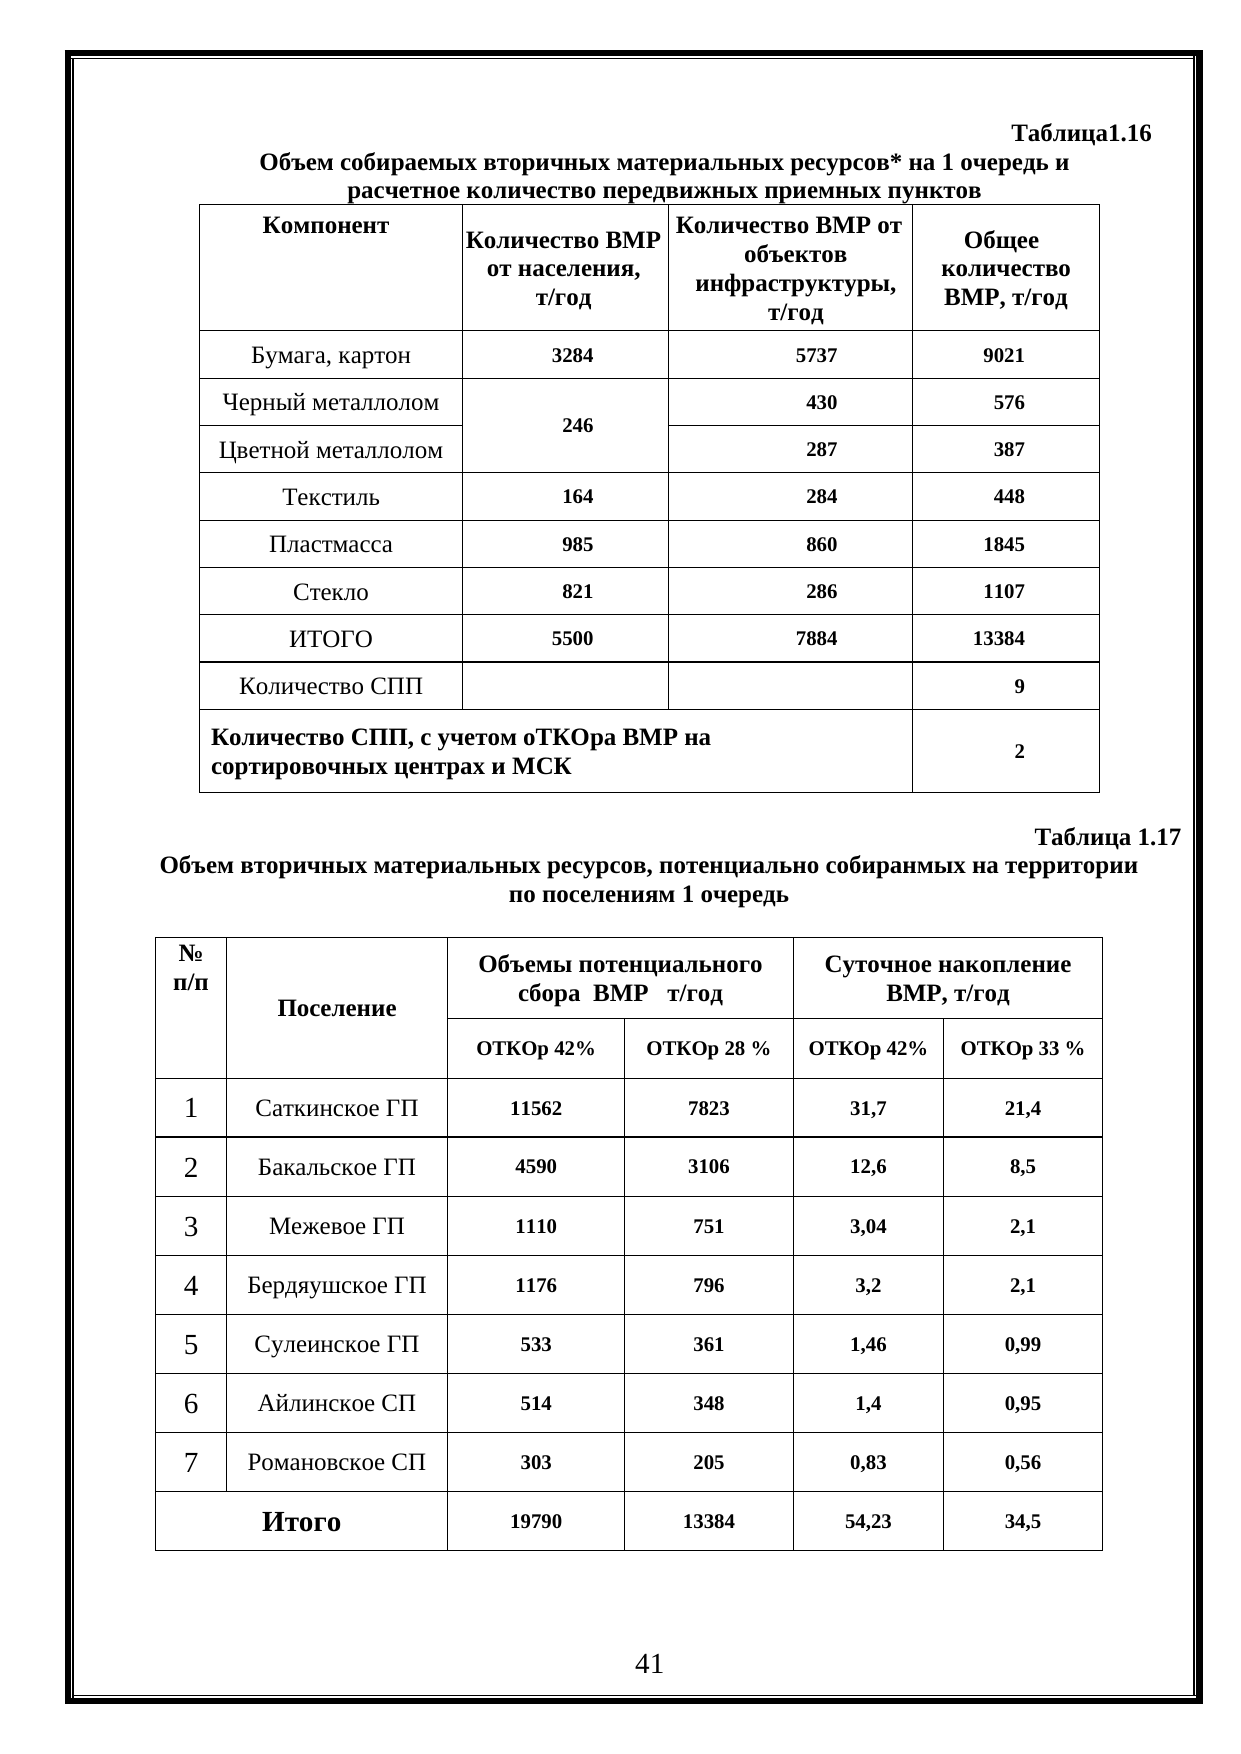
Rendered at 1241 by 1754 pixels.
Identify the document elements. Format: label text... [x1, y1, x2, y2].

table_cell 2 [156, 1138, 226, 1196]
table_header Общее количество ВМР, т/год [913, 205, 1099, 330]
table_cell 21,4 [944, 1079, 1102, 1136]
table_cell Итого [156, 1492, 447, 1550]
table_cell 7 [156, 1433, 226, 1491]
table_cell 12,6 [794, 1138, 943, 1196]
table_cell 19790 [448, 1492, 624, 1550]
table_cell Количество СПП [200, 663, 462, 709]
table_cell Количество СПП, с учетом оТКОра ВМР на сортировочных центрах и МСК [200, 710, 912, 792]
table_cell 860 [669, 521, 912, 567]
text Объем вторичных материальных ресурсов, потенциально собиранмых на территории [117, 851, 1181, 879]
table_cell 361 [625, 1315, 793, 1373]
table_cell 2,1 [944, 1197, 1102, 1254]
table_header № п/п [156, 938, 226, 1077]
table_cell 430 [669, 379, 912, 425]
table_cell 1110 [448, 1197, 624, 1254]
table_cell ОТКОр 28 % [625, 1019, 793, 1077]
table_cell 1,46 [794, 1315, 943, 1373]
table_cell Саткинское ГП [227, 1079, 447, 1136]
table_cell 286 [669, 568, 912, 614]
table_cell 2 [913, 710, 1099, 792]
table_cell 751 [625, 1197, 793, 1254]
table_header Компонент [200, 205, 462, 330]
table_cell 3284 [463, 331, 668, 378]
table_cell 448 [913, 473, 1099, 519]
text расчетное количество передвижных приемных пунктов [118, 176, 1152, 204]
table_cell ОТКОр 42% [448, 1019, 624, 1077]
table_cell 7884 [669, 615, 912, 661]
table_cell 1176 [448, 1256, 624, 1314]
table_cell Текстиль [200, 473, 462, 519]
table_cell 348 [625, 1374, 793, 1432]
table_cell 514 [448, 1374, 624, 1432]
table_cell 31,7 [794, 1079, 943, 1136]
table_cell 303 [448, 1433, 624, 1491]
table_cell 34,5 [944, 1492, 1102, 1550]
table_cell 5737 [669, 331, 912, 378]
table_cell Цветной металлолом [200, 426, 462, 472]
table_cell 4590 [448, 1138, 624, 1196]
table_header Количество ВМР от объектов инфраструктуры, т/год [669, 205, 912, 330]
text Таблица1.16 [118, 118, 1152, 147]
table_cell 11562 [448, 1079, 624, 1136]
table_cell ОТКОр 33 % [944, 1019, 1102, 1077]
table_cell 533 [448, 1315, 624, 1373]
table_cell 0,83 [794, 1433, 943, 1491]
table_cell Бакальское ГП [227, 1138, 447, 1196]
table_cell 13384 [625, 1492, 793, 1550]
table_cell 1 [156, 1079, 226, 1136]
table_cell 3 [156, 1197, 226, 1254]
table_cell 3,04 [794, 1197, 943, 1254]
table_header Поселение [227, 938, 447, 1077]
table_cell 1845 [913, 521, 1099, 567]
table_cell 576 [913, 379, 1099, 425]
table_cell 7823 [625, 1079, 793, 1136]
table_cell Бумага, картон [200, 331, 462, 378]
table_cell ОТКОр 42% [794, 1019, 943, 1077]
table_cell ИТОГО [200, 615, 462, 661]
table_cell 284 [669, 473, 912, 519]
table_cell 3106 [625, 1138, 793, 1196]
table_header Количество ВМР от населения, т/год [463, 205, 668, 330]
table_cell Романовское СП [227, 1433, 447, 1491]
table_cell 0,95 [944, 1374, 1102, 1432]
table_cell 6 [156, 1374, 226, 1432]
table_cell Бердяушское ГП [227, 1256, 447, 1314]
table_cell 287 [669, 426, 912, 472]
text Объем собираемых вторичных материальных ресурсов* на 1 очередь и [118, 147, 1152, 176]
table_cell 8,5 [944, 1138, 1102, 1196]
table_cell Черный металлолом [200, 379, 462, 425]
table_cell 4 [156, 1256, 226, 1314]
table_cell 9021 [913, 331, 1099, 378]
table_cell 1,4 [794, 1374, 943, 1432]
table_cell 246 [463, 379, 668, 472]
table_cell 3,2 [794, 1256, 943, 1314]
table_cell Стекло [200, 568, 462, 614]
table_cell 985 [463, 521, 668, 567]
table_cell 5 [156, 1315, 226, 1373]
text по поселениям 1 очередь [117, 879, 1181, 908]
table_cell [463, 663, 668, 709]
table_cell [669, 663, 912, 709]
table_cell Айлинское СП [227, 1374, 447, 1432]
table_cell Межевое ГП [227, 1197, 447, 1254]
table_cell 821 [463, 568, 668, 614]
table_cell 796 [625, 1256, 793, 1314]
table_cell 205 [625, 1433, 793, 1491]
table_cell Сулеинское ГП [227, 1315, 447, 1373]
text Таблица 1.17 [117, 822, 1181, 851]
table_cell 5500 [463, 615, 668, 661]
table_cell 164 [463, 473, 668, 519]
table_header Объемы потенциального сбора ВМР т/год [448, 938, 793, 1018]
table_cell 1107 [913, 568, 1099, 614]
table_header Суточное накопление ВМР, т/год [794, 938, 1102, 1018]
table_cell 0,56 [944, 1433, 1102, 1491]
table_cell 387 [913, 426, 1099, 472]
table_cell 0,99 [944, 1315, 1102, 1373]
table_cell 54,23 [794, 1492, 943, 1550]
table_cell 2,1 [944, 1256, 1102, 1314]
table_cell 9 [913, 663, 1099, 709]
table_cell Пластмасса [200, 521, 462, 567]
table_cell 13384 [913, 615, 1099, 661]
